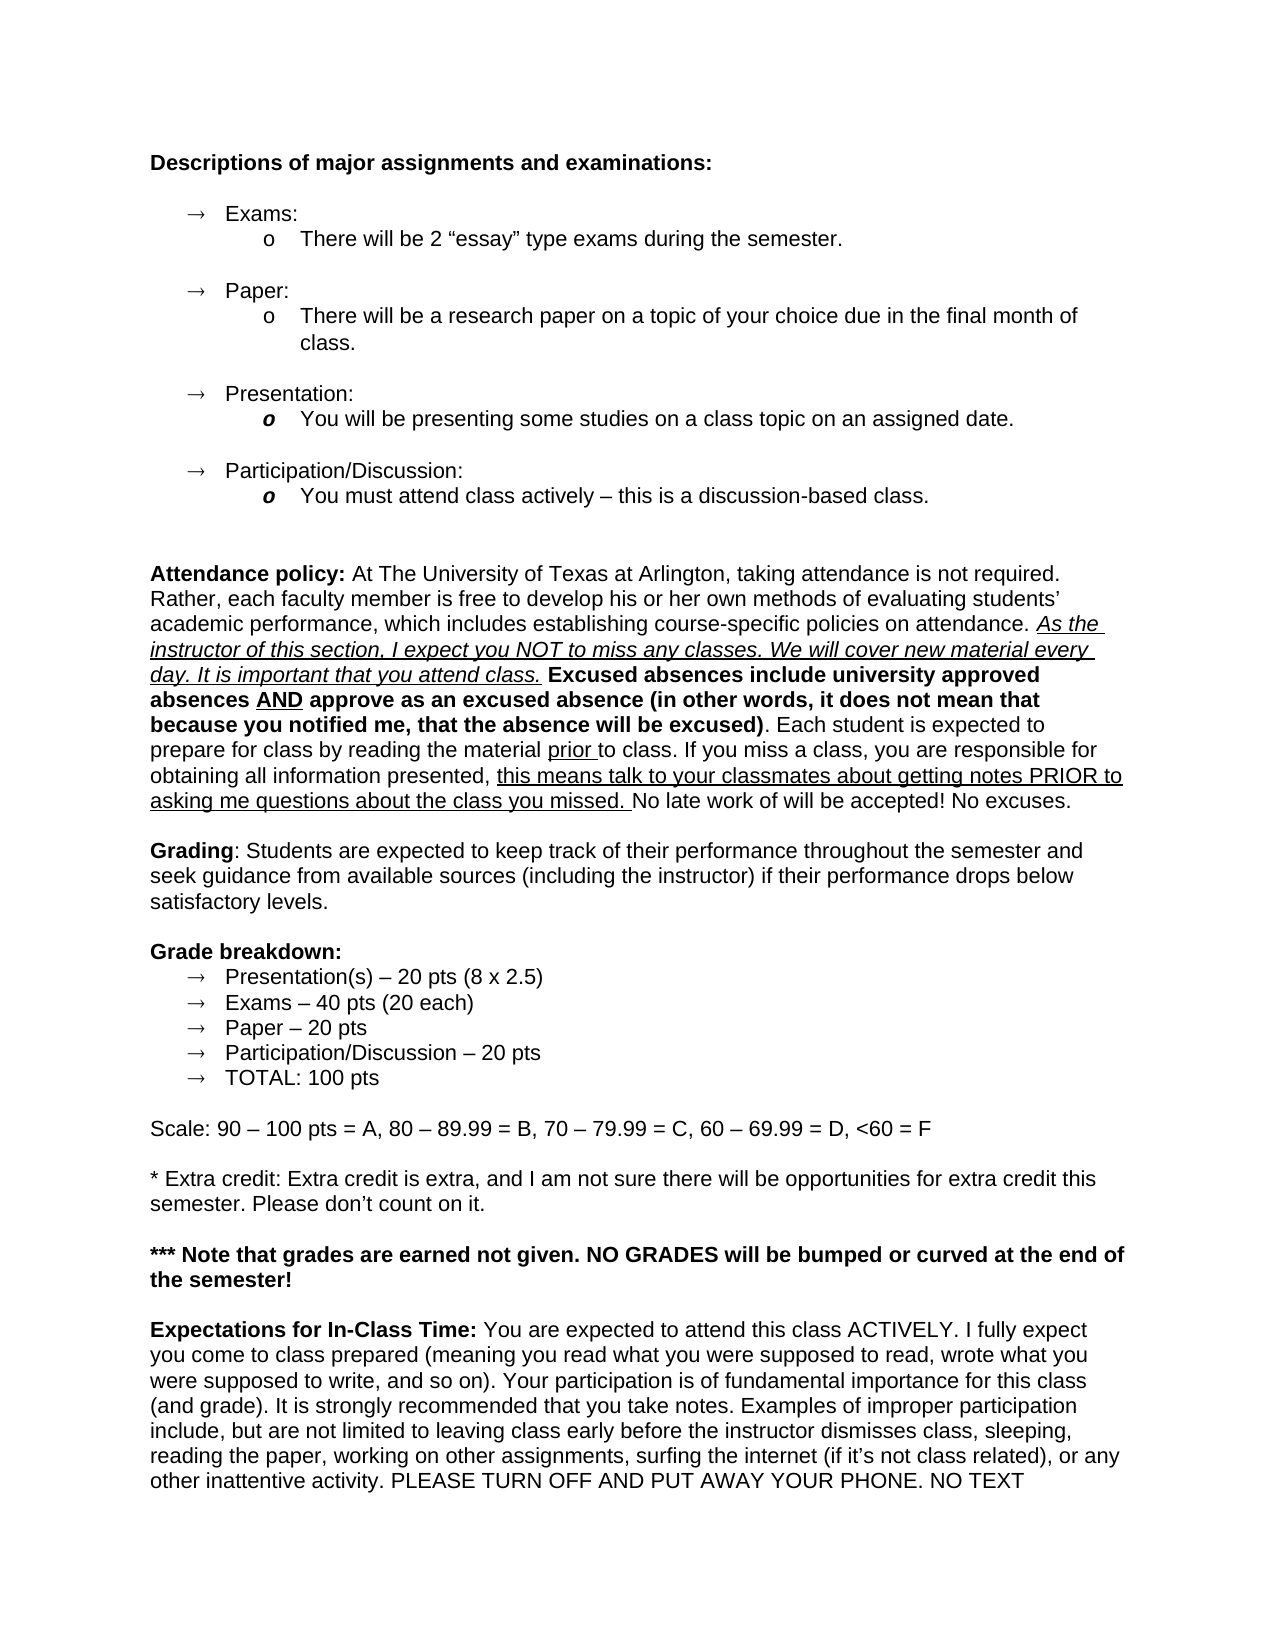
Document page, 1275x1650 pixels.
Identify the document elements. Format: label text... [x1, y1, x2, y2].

text * Extra credit: Extra credit is extra, and I am not sure there will be opportunities for extra credit this semester. Please don’t count on it. [150, 1166, 1125, 1216]
text Scale: 90 – 100 pts = A, 80 – 89.99 = B, 70 – 79.99 = C, 60 – 69.99 = D, <60 = F [150, 1115, 1125, 1141]
list You must attend class actively – this is a discussion-based class. [262, 483, 1125, 510]
list Exams – 40 pts (20 each) [187, 989, 1125, 1014]
list Participation/Discussion – 20 pts [187, 1040, 1125, 1065]
list There will be 2 “essay” type exams during the semester. [262, 226, 1125, 253]
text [150, 1317, 1125, 1493]
list Paper – 20 pts [187, 1014, 1125, 1040]
text Attendance policy: At The University of Texas at Arlington, taking attendance is not required. Rather, each faculty member is free to develop his or her own methods of evaluating students’ academic performance, which includes establishing course-specific policies on attendance. As the instructor of this section, I expect you NOT to miss any classes. We will cover new material every day. It is important that you attend class. Excused absences include university approved absences AND approve as an excused absence (in other words, it does not mean that because you notified me, that the absence will be excused). Each student is expected to prepare for class by reading the material prior to class. If you miss a class, you are responsible for obtaining all information presented, this means talk to your classmates about getting notes PRIOR to asking me questions about the class you missed. No late work of will be accepted! No excuses. [150, 561, 1125, 813]
list There will be a research paper on a topic of your choice due in the final month of class. [262, 303, 1125, 355]
list TOTAL: 100 pts [187, 1065, 1125, 1090]
text Grading: Students are expected to keep track of their performance throughout the semester and seek guidance from available sources (including the instructor) if their performance drops below satisfactory levels. [150, 838, 1125, 914]
list You will be presenting some studies on a class topic on an assigned date. [262, 406, 1125, 433]
list Exams: [187, 200, 1125, 226]
list Presentation: [187, 381, 1125, 406]
list Presentation(s) – 20 pts (8 x 2.5) [187, 964, 1125, 989]
text Grade breakdown: [150, 939, 1125, 964]
text *** Note that grades are earned not given. NO GRADES will be bumped or curved at the end of the semester! [150, 1241, 1125, 1292]
text Descriptions of major assignments and examinations: [150, 150, 1125, 175]
list Participation/Discussion: [187, 458, 1125, 483]
list Paper: [187, 278, 1125, 303]
